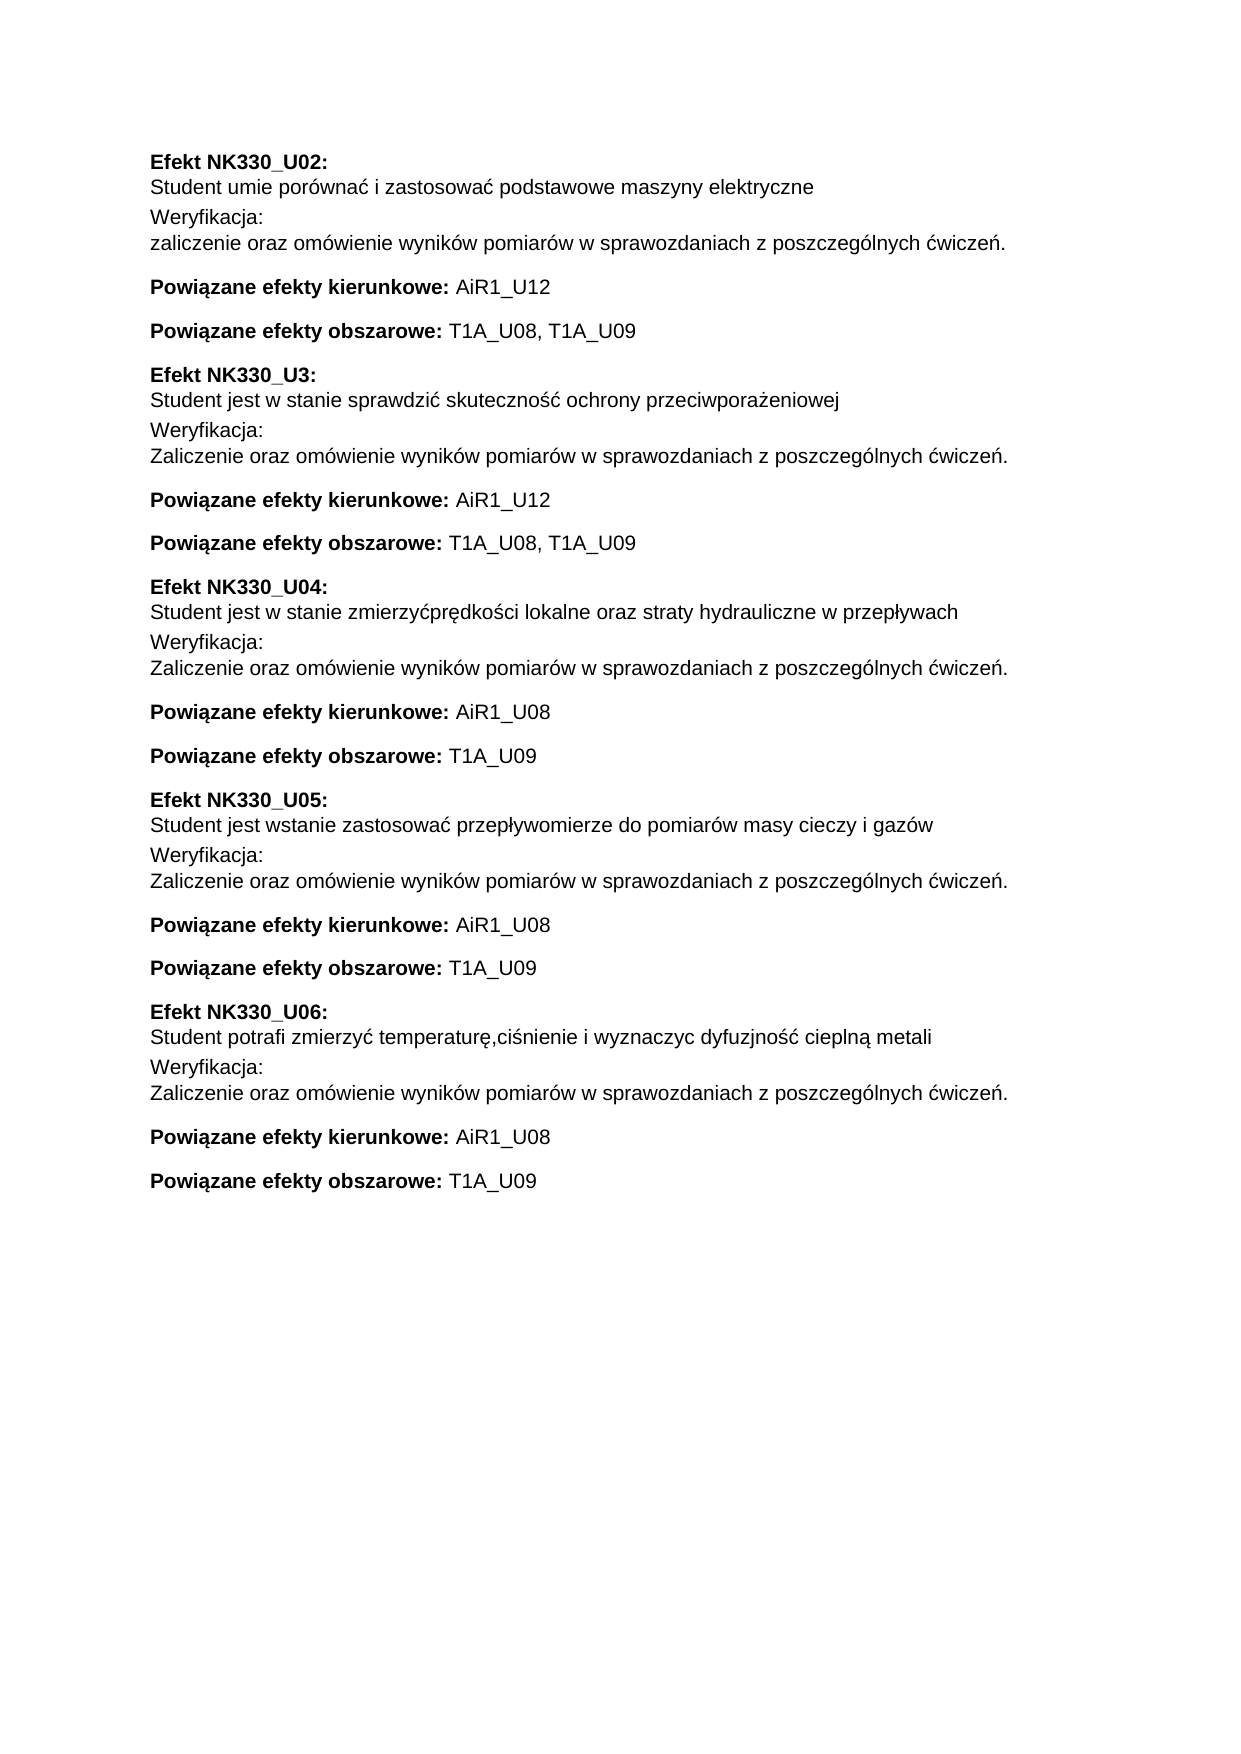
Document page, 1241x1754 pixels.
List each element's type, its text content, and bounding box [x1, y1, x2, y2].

text Efekt NK330_U3: [150, 362, 1090, 386]
text Student jest wstanie zastosować przepływomierze do pomiarów masy cieczy i gazów [150, 812, 1090, 836]
text Student jest w stanie sprawdzić skuteczność ochrony przeciwporażeniowej [150, 387, 1090, 411]
text Powiązane efekty kierunkowe: AiR1_U08 [150, 912, 1090, 936]
text Weryfikacja: [150, 205, 1090, 229]
text Student umie porównać i zastosować podstawowe maszyny elektryczne [150, 175, 1090, 199]
text Powiązane efekty obszarowe: T1A_U09 [150, 744, 1090, 768]
text Powiązane efekty kierunkowe: AiR1_U12 [150, 275, 1090, 299]
text Powiązane efekty obszarowe: T1A_U08, T1A_U09 [150, 531, 1090, 555]
text Weryfikacja: [150, 843, 1090, 867]
text Powiązane efekty obszarowe: T1A_U09 [150, 956, 1090, 980]
text Efekt NK330_U04: [150, 575, 1090, 599]
text Efekt NK330_U06: [150, 1000, 1090, 1024]
text Zaliczenie oraz omówienie wyników pomiarów w sprawozdaniach z poszczególnych ćwiczeń. [150, 444, 1090, 468]
text Efekt NK330_U05: [150, 787, 1090, 811]
text Weryfikacja: [150, 1055, 1090, 1079]
text Zaliczenie oraz omówienie wyników pomiarów w sprawozdaniach z poszczególnych ćwiczeń. [150, 1081, 1090, 1105]
text Zaliczenie oraz omówienie wyników pomiarów w sprawozdaniach z poszczególnych ćwiczeń. [150, 869, 1090, 893]
text Powiązane efekty kierunkowe: AiR1_U12 [150, 487, 1090, 511]
text Student jest w stanie zmierzyćprędkości lokalne oraz straty hydrauliczne w przepływach [150, 600, 1090, 624]
text Weryfikacja: [150, 418, 1090, 442]
text Powiązane efekty kierunkowe: AiR1_U08 [150, 1125, 1090, 1149]
text Efekt NK330_U02: [150, 150, 1090, 174]
text Powiązane efekty kierunkowe: AiR1_U08 [150, 700, 1090, 724]
text Student potrafi zmierzyć temperaturę,ciśnienie i wyznaczyc dyfuzjność cieplną metali [150, 1025, 1090, 1049]
text Powiązane efekty obszarowe: T1A_U08, T1A_U09 [150, 319, 1090, 343]
text Zaliczenie oraz omówienie wyników pomiarów w sprawozdaniach z poszczególnych ćwiczeń. [150, 656, 1090, 680]
text Weryfikacja: [150, 630, 1090, 654]
text Powiązane efekty obszarowe: T1A_U09 [150, 1169, 1090, 1193]
text zaliczenie oraz omówienie wyników pomiarów w sprawozdaniach z poszczególnych ćwiczeń. [150, 231, 1090, 255]
